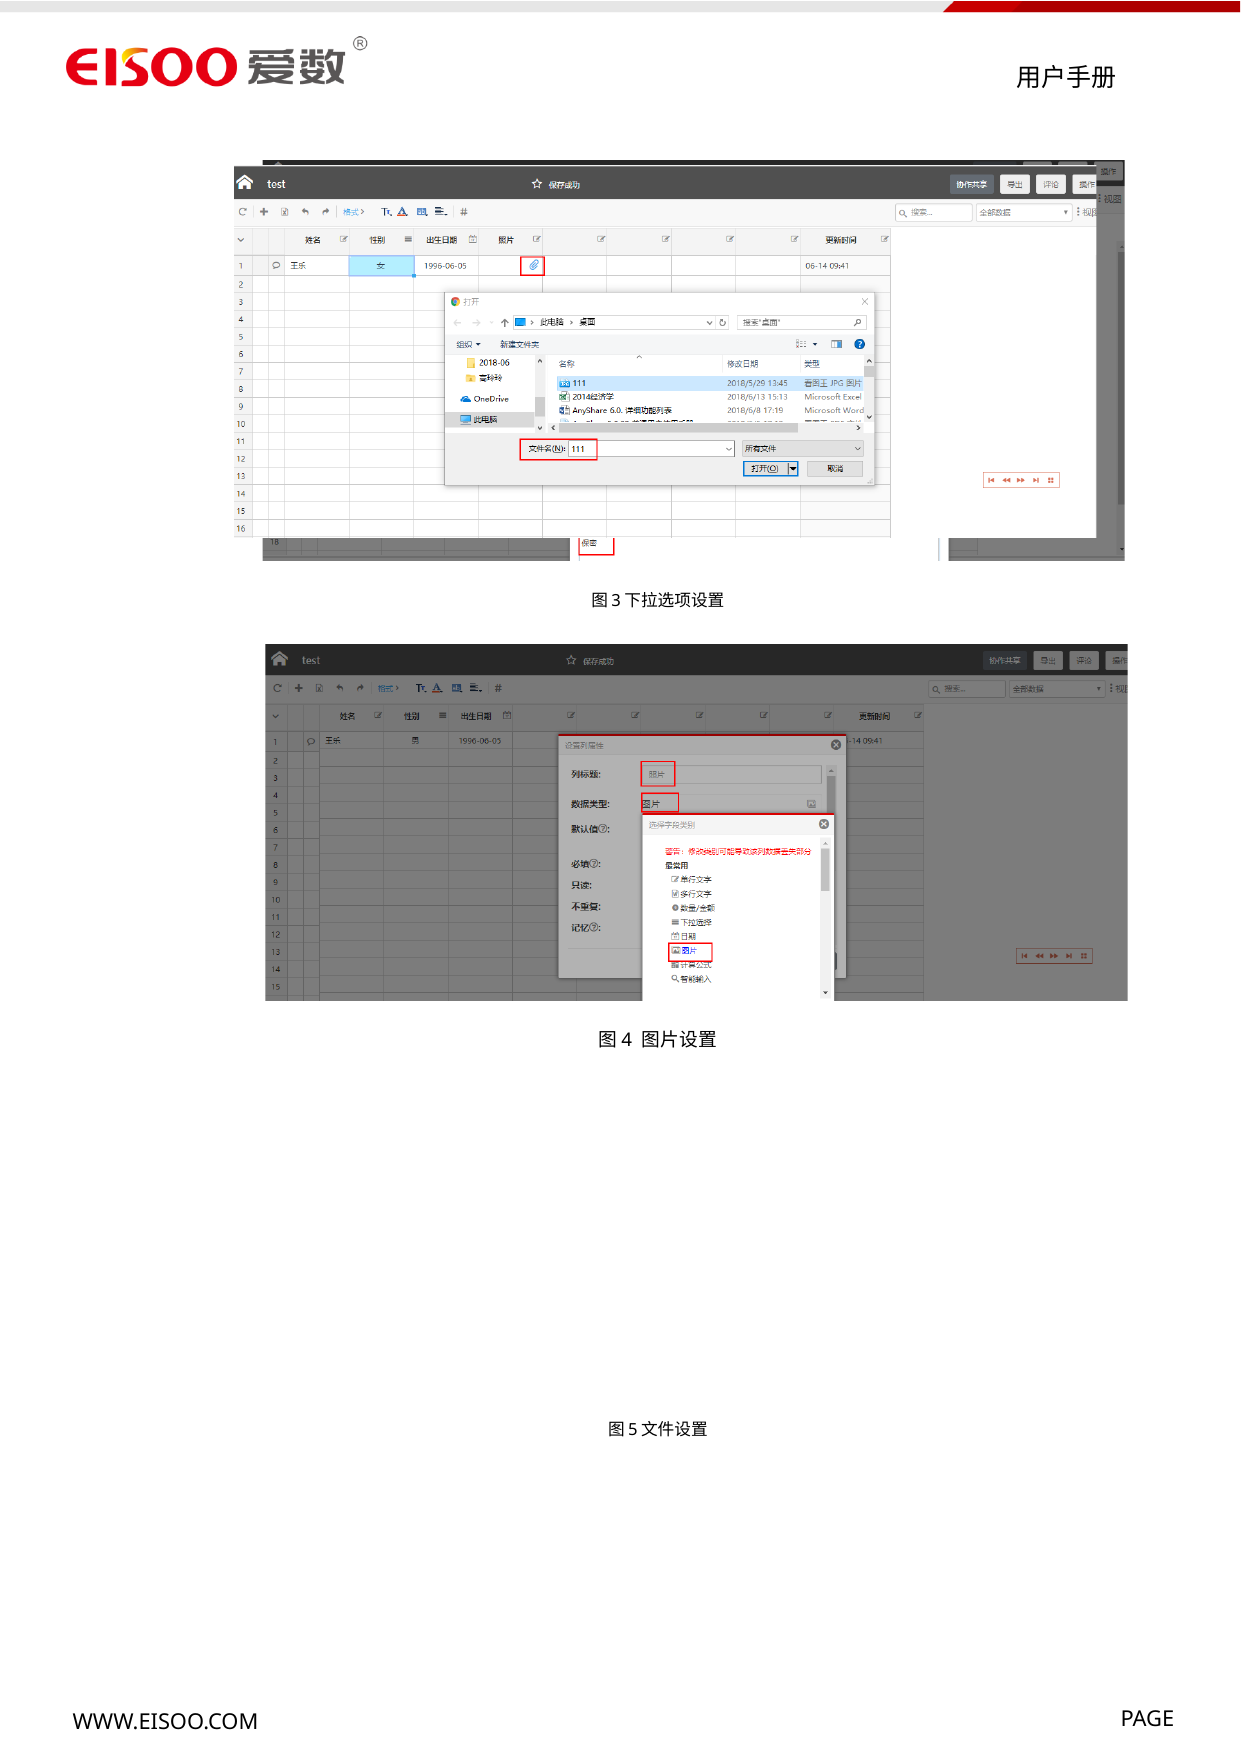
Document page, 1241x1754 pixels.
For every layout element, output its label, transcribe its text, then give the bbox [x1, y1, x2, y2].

text 图3下拉选项设置 [262, 561, 1053, 616]
picture [265, 644, 1128, 1001]
picture [234, 160, 1125, 561]
picture [0, 1, 1241, 158]
text 图5文件设置 [262, 1412, 1053, 1444]
